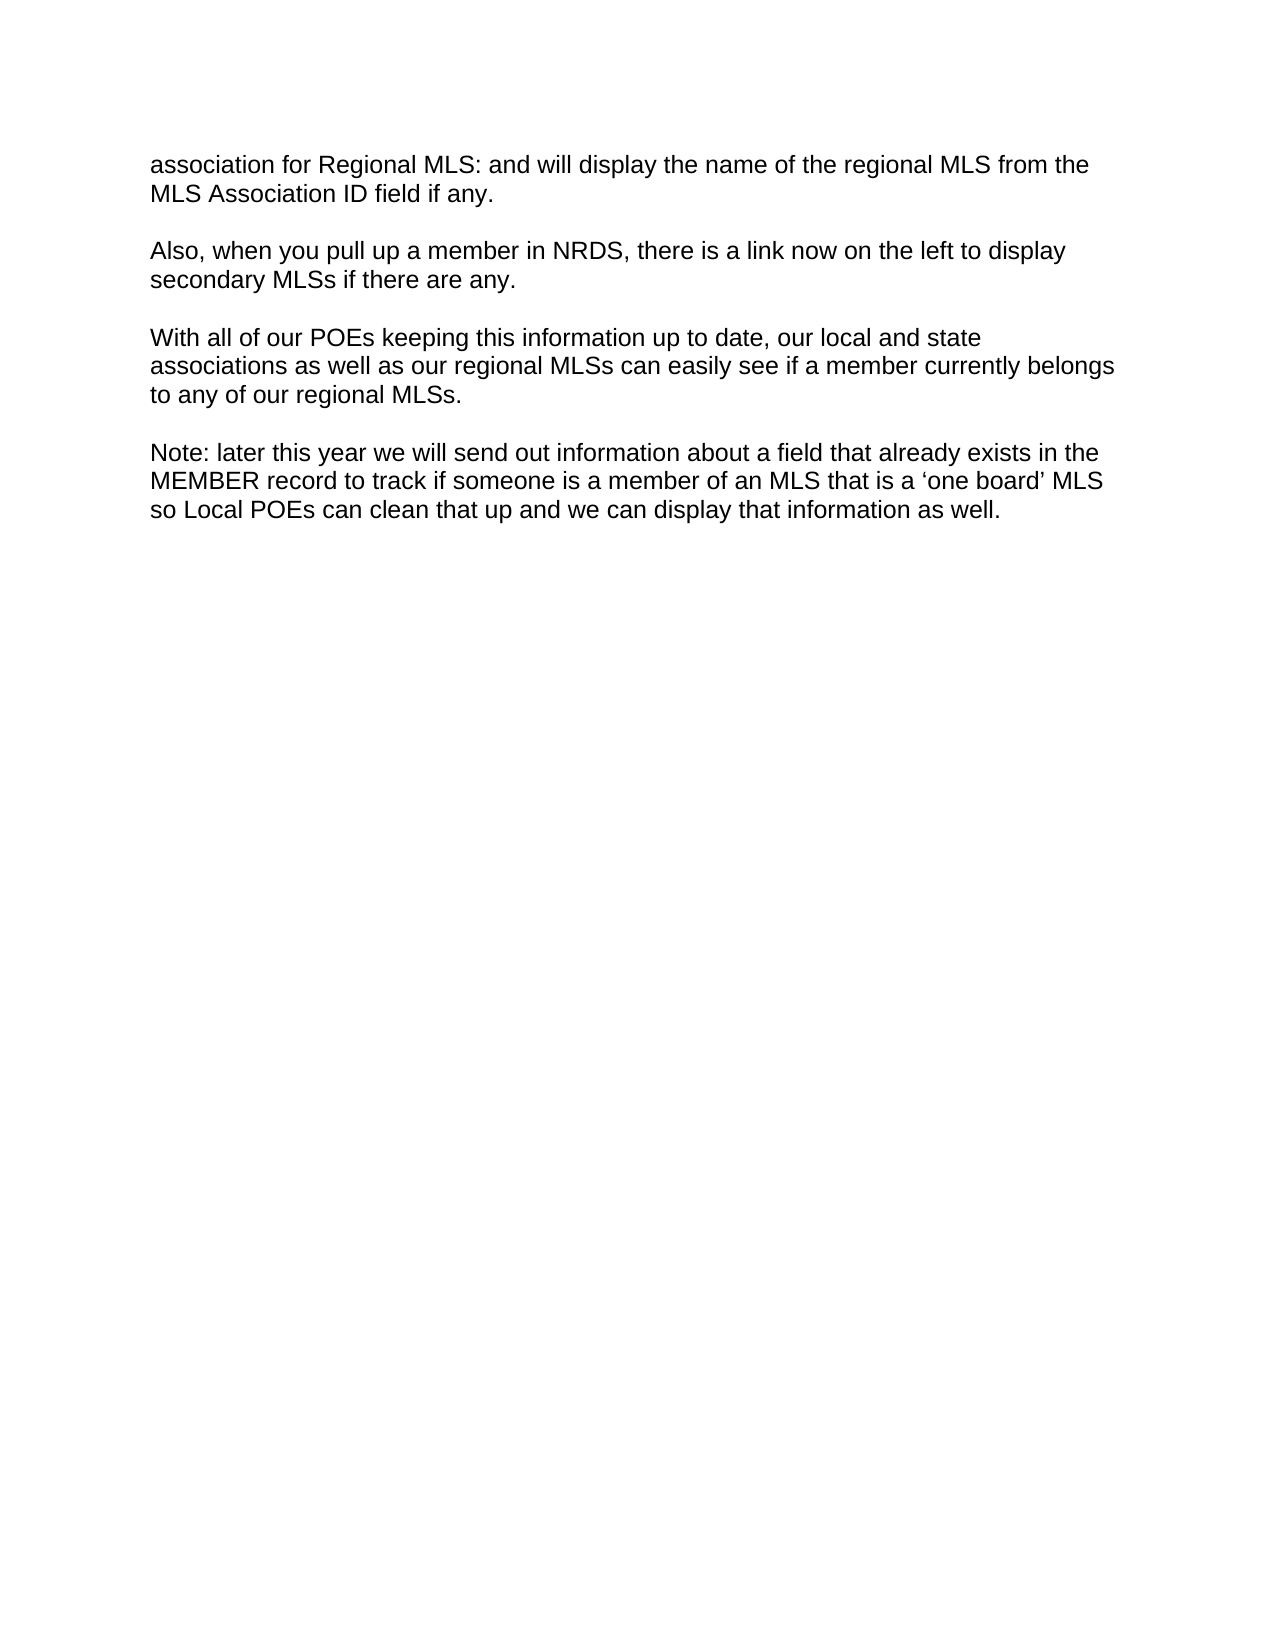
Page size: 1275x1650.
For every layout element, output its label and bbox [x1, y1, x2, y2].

text [150, 150, 1125, 524]
